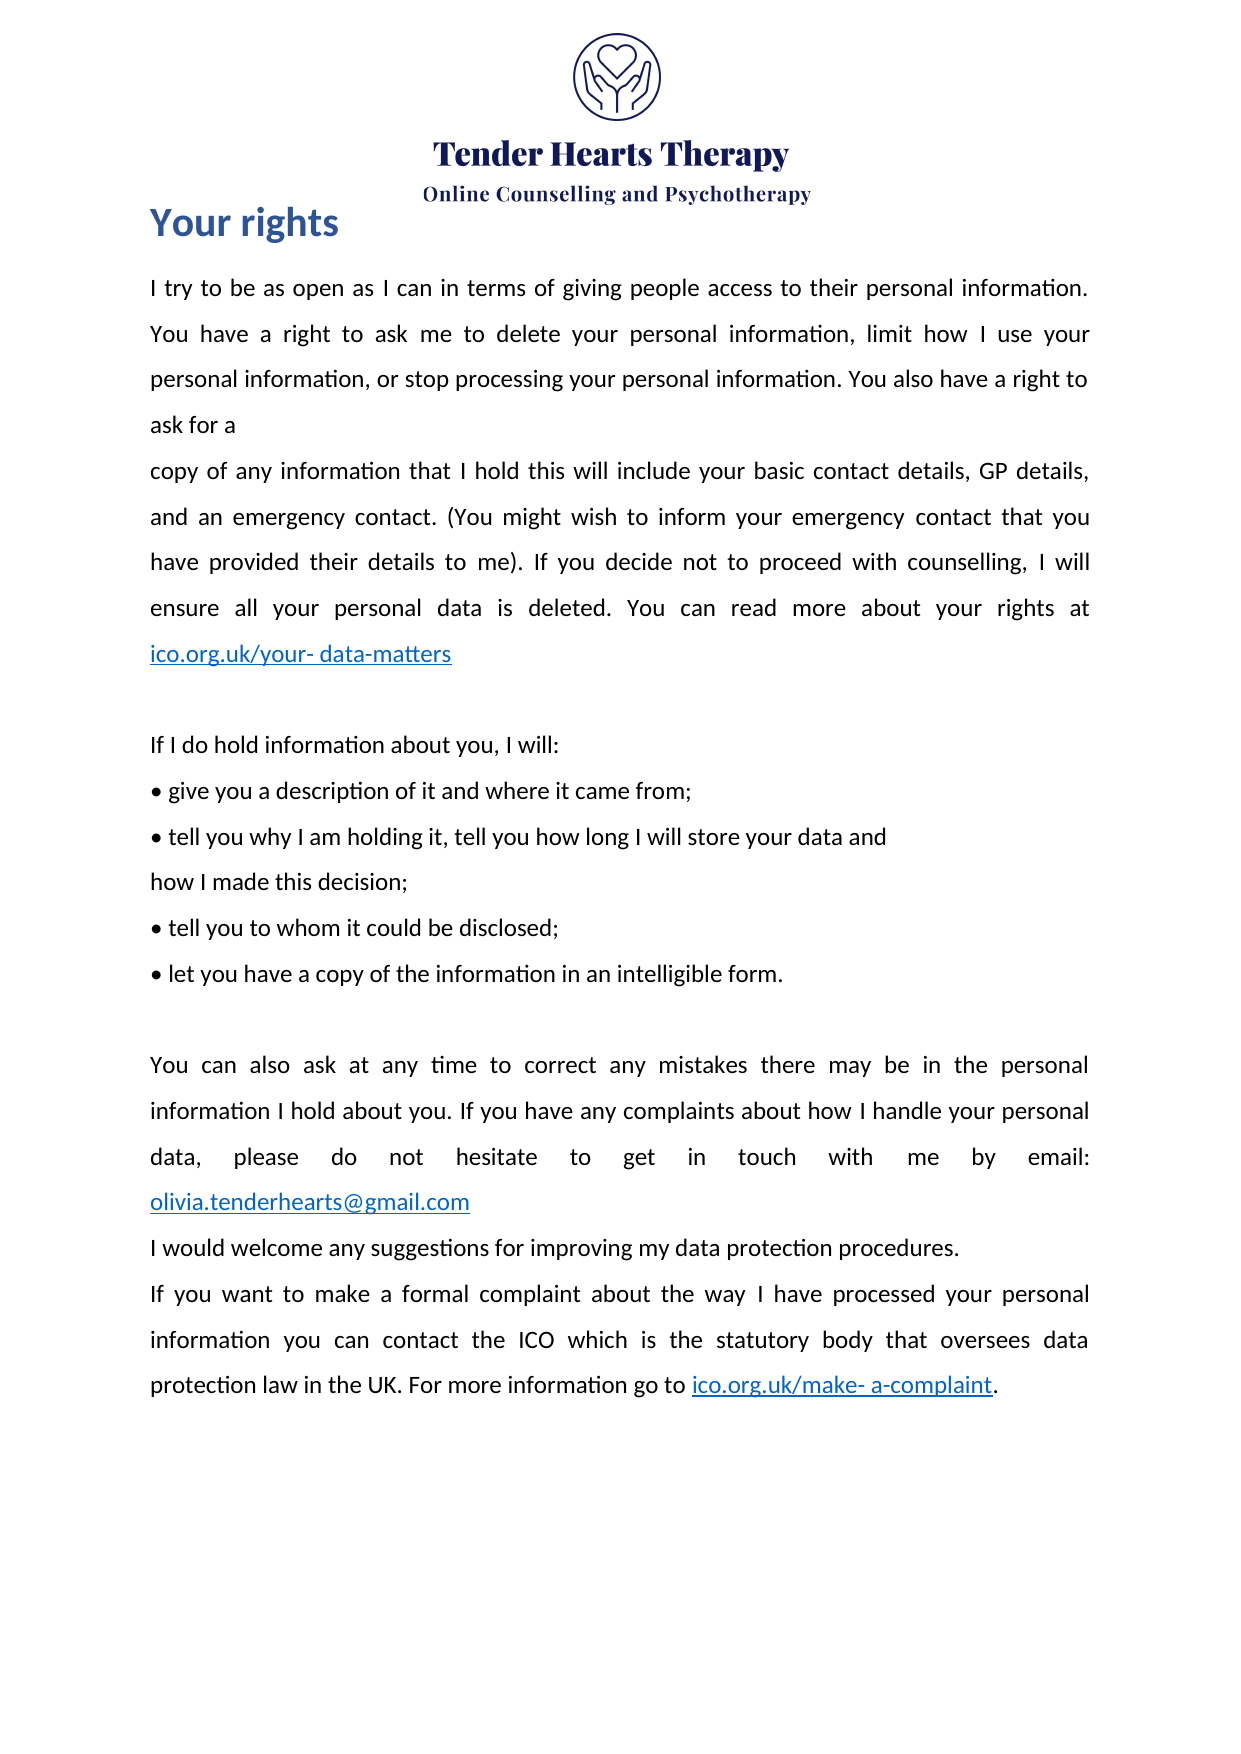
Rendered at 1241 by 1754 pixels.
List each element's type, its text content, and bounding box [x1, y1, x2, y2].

picture [423, 33, 811, 196]
text copy of any information that I hold this will include your basic contact details, GP details, and an emergency contact. (You might wish to inform your emergency contact that you have provided their details to me). If you decide not to proceed with counselling, I will ensure all your personal data is deleted. You can read more about your rights at ico.org.uk/your- data-matters [150, 455, 1090, 668]
text how I made this decision; [150, 866, 1090, 897]
text • tell you why I am holding it, tell you how long I will store your data and [150, 821, 1090, 851]
text If I do hold information about you, I will: [150, 729, 1090, 760]
text • let you have a copy of the information in an intelligible form. [150, 958, 1090, 988]
text I try to be as open as I can in terms of giving people access to their personal information. You have a right to ask me to delete your personal information, limit how I use your personal information, or stop processing your personal information. You also have a right to ask for a [150, 272, 1090, 440]
text You can also ask at any time to correct any mistakes there may be in the personal information I hold about you. If you have any complaints about how I handle your personal data, please do not hesitate to get in touch with me by email: olivia.tenderhearts@gmail.com [150, 1049, 1090, 1217]
text If you want to make a formal complaint about the way I have processed your personal information you can contact the ICO which is the statutory body that oversees data protection law in the UK. For more information go to ico.org.uk/make- a-complaint. [150, 1278, 1090, 1400]
text • give you a description of it and where it came from; [150, 775, 1090, 806]
text Your rights [150, 196, 1090, 247]
text I would welcome any suggestions for improving my data protection procedures. [150, 1232, 1090, 1263]
text • tell you to whom it could be disclosed; [150, 912, 1090, 943]
